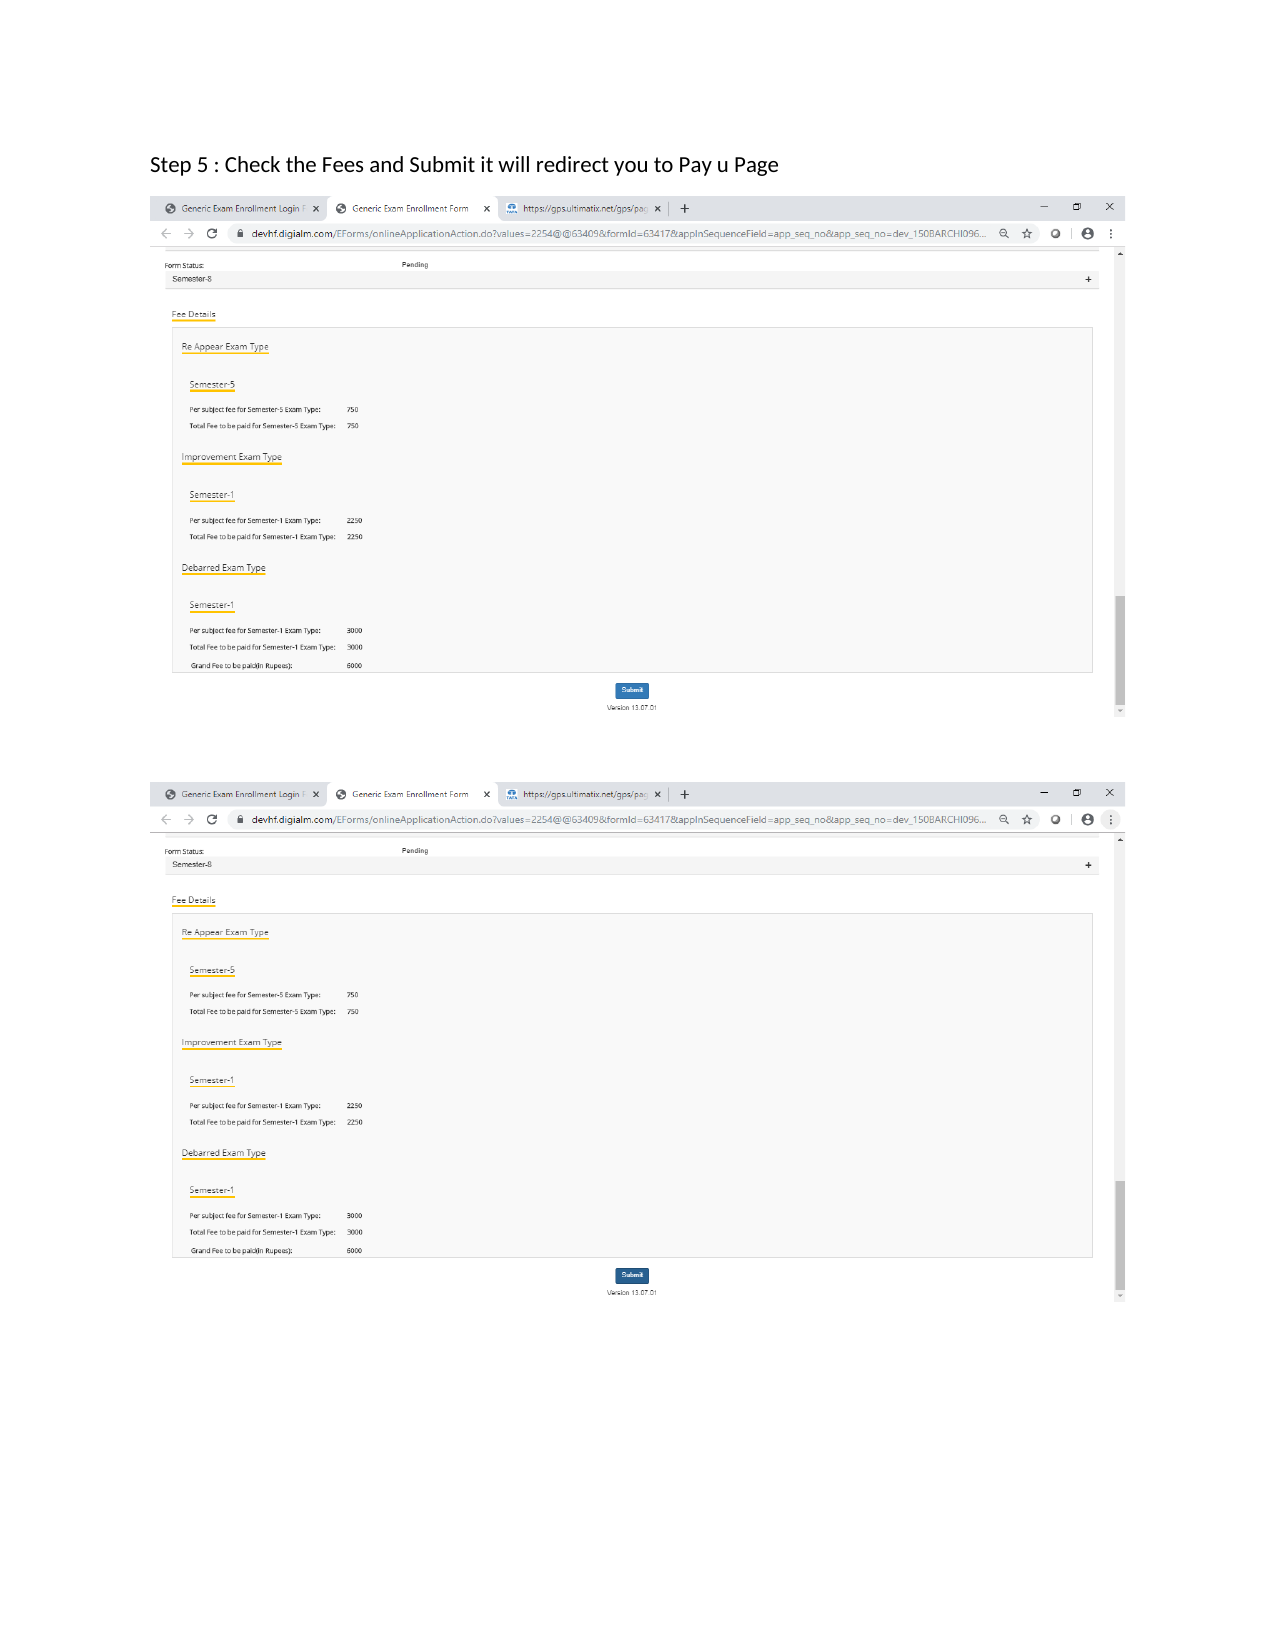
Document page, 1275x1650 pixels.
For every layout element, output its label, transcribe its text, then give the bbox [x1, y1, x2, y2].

picture [150, 782, 1125, 1302]
text Step 5 : Check the Fees and Submit it will redirect you to Pay u Page [150, 150, 1125, 178]
picture [150, 196, 1125, 717]
